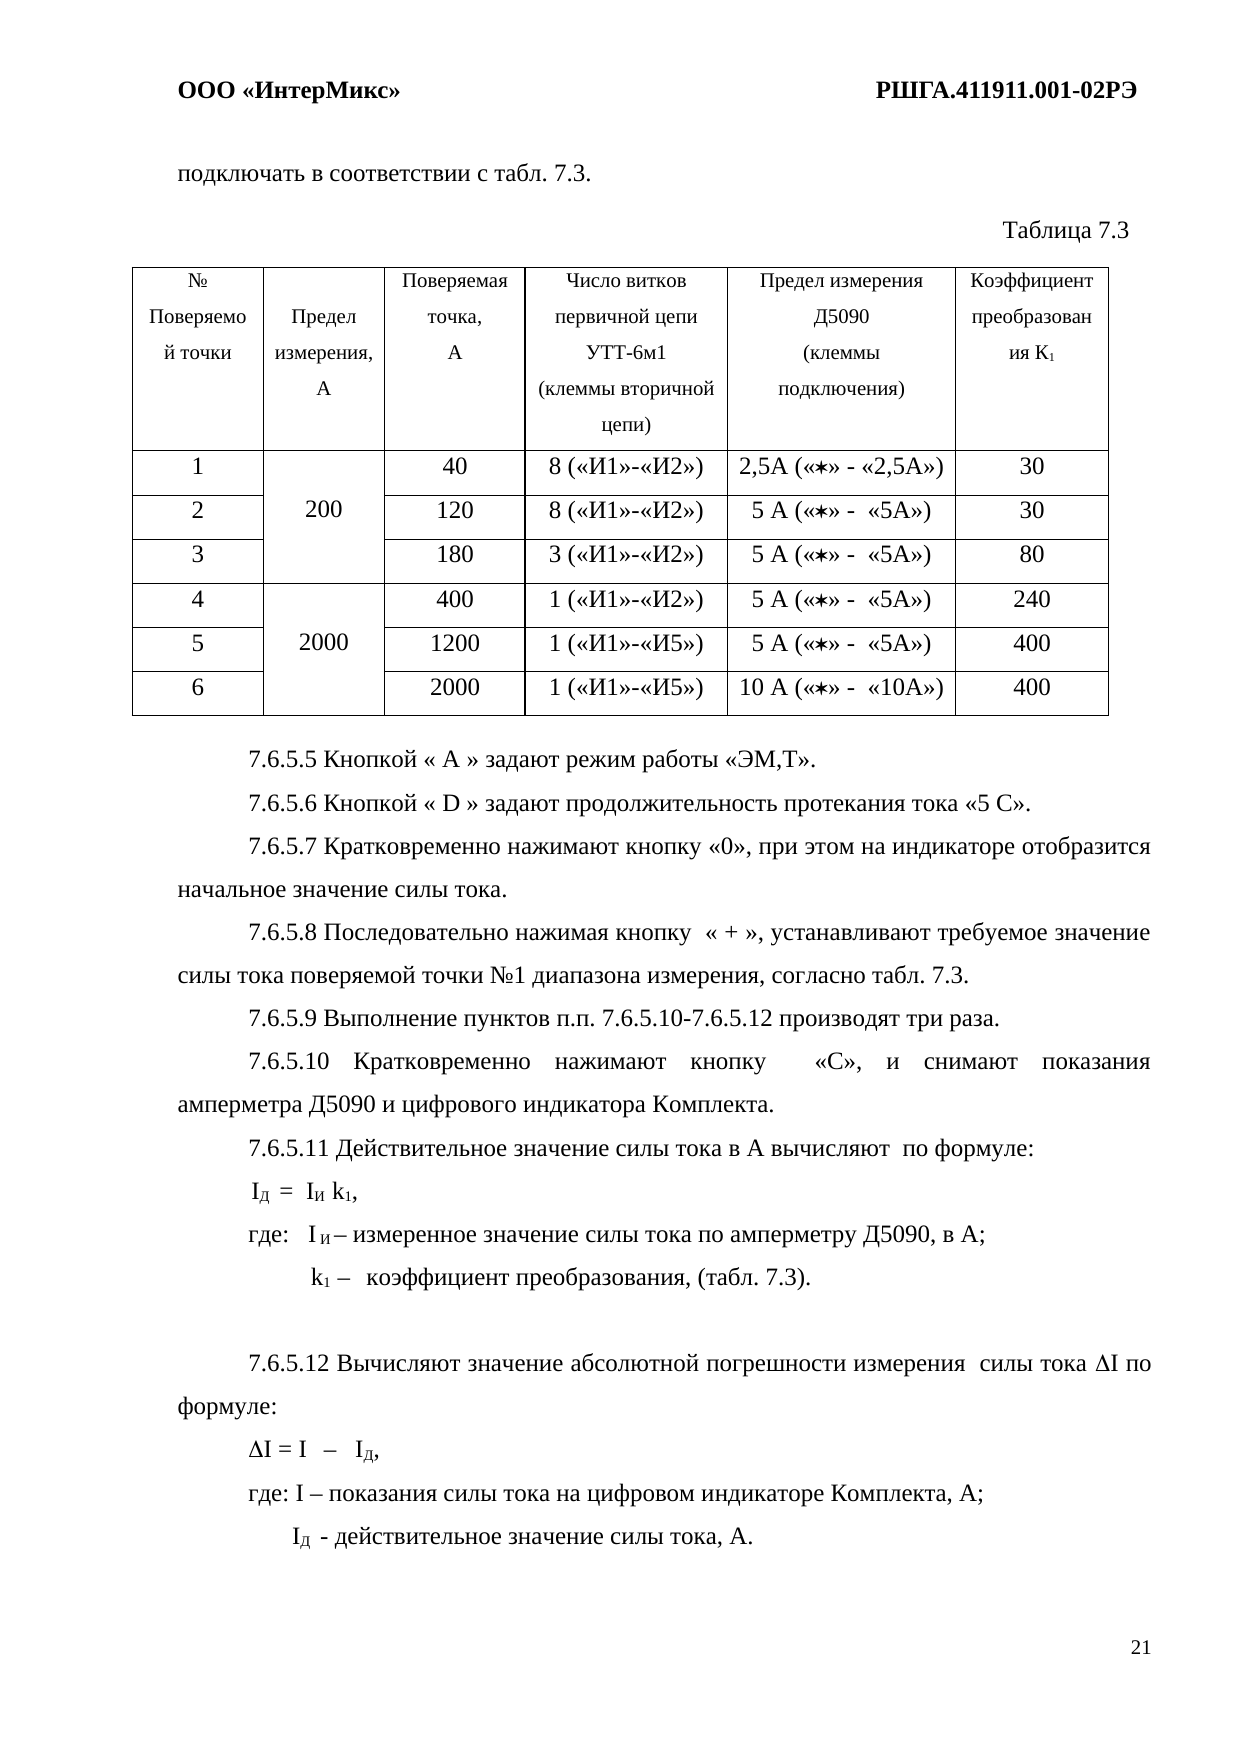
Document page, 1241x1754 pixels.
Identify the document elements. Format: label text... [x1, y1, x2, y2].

text 7.6.5.12 Вычисляют значение абсолютной погрешности измерения силы тока I по формуле: [177, 1348, 1152, 1420]
text IД = IИ k1, [177, 1176, 1152, 1204]
table_cell 120 [385, 496, 524, 538]
table_cell 30 [956, 496, 1108, 538]
table_header Коэффициент преобразования К1 [956, 268, 1108, 450]
text k1 – коэффициент преобразования, (табл. 7.3). [177, 1262, 1152, 1291]
table_header Предел измерения Д5090 (клеммы подключения) [728, 268, 955, 450]
table_cell 3 [133, 540, 263, 583]
text 7.6.5.9 Выполнение пунктов п.п. 7.6.5.10-7.6.5.12 производят три раза. [177, 1003, 1152, 1032]
table_cell 30 [956, 451, 1108, 494]
table_cell 240 [956, 584, 1108, 627]
table_cell 200 [264, 451, 384, 583]
text где: I И – измеренное значение силы тока по амперметру Д5090, в А; [177, 1219, 1152, 1248]
text 7.6.5.5 Кнопкой « А » задают режим работы «ЭМ,Т». [177, 744, 1152, 773]
text IД - действительное значение силы тока, А. [177, 1521, 1152, 1549]
text 7.6.5.10 Кратковременно нажимают кнопку «С», и снимают показания амперметра Д5090 и цифрового индикатора Комплекта. [177, 1046, 1152, 1118]
table_header Число витков первичной цепи УТТ-6м1 (клеммы вторичной цепи) [526, 268, 727, 450]
table_cell 1 («И1»-«И2») [526, 584, 727, 627]
text Таблица 7.3 [177, 215, 1152, 244]
table_cell 2000 [385, 672, 524, 715]
table_header Поверяемая точка, А [385, 268, 524, 450]
table_cell 3 («И1»-«И2») [526, 540, 727, 583]
table_cell 180 [385, 540, 524, 583]
table_cell 1 [133, 451, 263, 494]
table_cell 5 [133, 628, 263, 671]
table_cell 400 [385, 584, 524, 627]
text 7.6.5.8 Последовательно нажимая кнопку « + », устанавливают требуемое значение силы тока поверяемой точки №1 диапазона измерения, согласно табл. 7.3. [177, 917, 1152, 989]
table_cell 2 [133, 496, 263, 538]
table_cell 1200 [385, 628, 524, 671]
table_cell 8 («И1»-«И2») [526, 496, 727, 538]
table_cell 40 [385, 451, 524, 494]
table_cell 2,5А («» - «2,5А») [728, 451, 955, 494]
table_cell 5 А («» - «5А») [728, 584, 955, 627]
table_cell 400 [956, 628, 1108, 671]
table_cell 4 [133, 584, 263, 627]
table_cell 80 [956, 540, 1108, 583]
table_header Предел измерения, А [264, 268, 384, 450]
text I = I – IД, [177, 1434, 1152, 1463]
text где: I – показания силы тока на цифровом индикаторе Комплекта, А; [177, 1478, 1152, 1506]
table_cell 8 («И1»-«И2») [526, 451, 727, 494]
table_cell 6 [133, 672, 263, 715]
table_cell 2000 [264, 584, 384, 715]
table_cell 400 [956, 672, 1108, 715]
table_cell 1 («И1»-«И5») [526, 672, 727, 715]
text 7.6.5.6 Кнопкой « D » задают продолжительность протекания тока «5 С». [177, 788, 1152, 816]
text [177, 158, 1152, 186]
table_cell 5 А («» - «5А») [728, 628, 955, 671]
table_header № Поверяемой точки [133, 268, 263, 450]
table_cell 5 А («» - «5А») [728, 540, 955, 583]
table_cell 5 А («» - «5А») [728, 496, 955, 538]
text 7.6.5.11 Действительное значение силы тока в А вычисляют по формуле: [177, 1133, 1152, 1161]
table_cell 10 А («» - «10А») [728, 672, 955, 715]
table_cell 1 («И1»-«И5») [526, 628, 727, 671]
text 7.6.5.7 Кратковременно нажимают кнопку «0», при этом на индикаторе отобразится начальное значение силы тока. [177, 831, 1152, 903]
